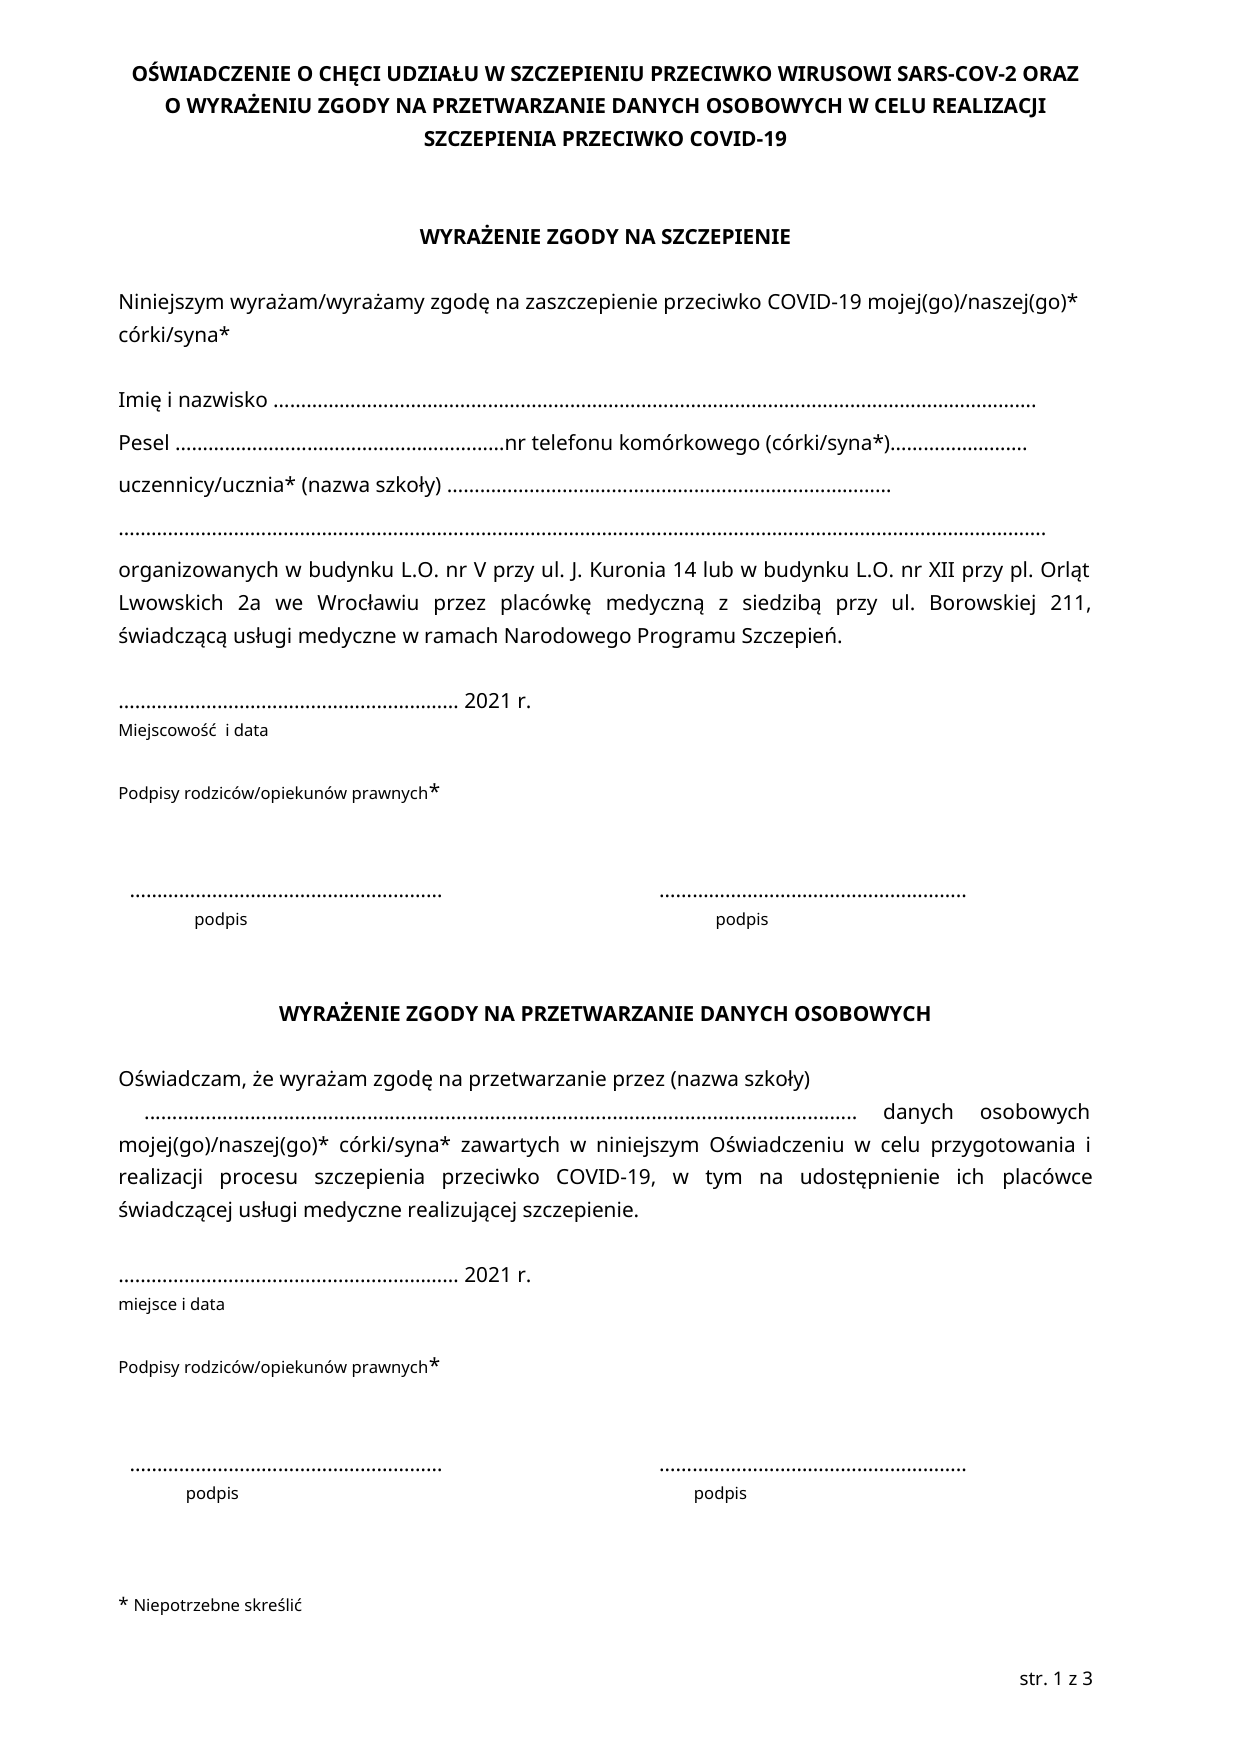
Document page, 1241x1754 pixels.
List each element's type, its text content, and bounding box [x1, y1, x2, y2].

text Podpisy rodziców/opiekunów prawnych* [118, 777, 1093, 806]
text Pesel ……………………………………………………nr telefonu komórkowego (córki/syna*)……………………. [118, 428, 1093, 456]
text ................................................................................................................................ danych osobowych mojej(go)/naszej(go)* córki/syna* zawartych w niniejszym Oświadczeniu w celu przygotowania i realizacji procesu szczepienia przeciwko COVID-19, w tym na udostępnienie ich placówce świadczącej usługi medyczne realizującej szczepienie. [118, 1097, 1093, 1223]
text Podpisy rodziców/opiekunów prawnych* [118, 1351, 1093, 1380]
text Miejscowość i data [118, 718, 1093, 741]
text WYRAŻENIE ZGODY NA SZCZEPIENIE [118, 222, 1093, 251]
text WYRAŻENIE ZGODY NA PRZETWARZANIE DANYCH OSOBOWYCH [118, 999, 1093, 1028]
text Oświadczam, że wyrażam zgodę na przetwarzanie przez (nazwa szkoły) [118, 1064, 1093, 1093]
table_header ………………………………………………… ……………………………………………….. podpis podpis [118, 875, 1104, 934]
text ……………………………………………………………………………………………………………………………………………………. [118, 513, 1093, 541]
text organizowanych w budynku L.O. nr V przy ul. J. Kuronia 14 lub w budynku L.O. nr XII przy pl. Orląt Lwowskich 2a we Wrocławiu przez placówkę medyczną z siedzibą przy ul. Borowskiej 211, świadczącą usługi medyczne w ramach Narodowego Programu Szczepień. [118, 556, 1093, 649]
text OŚWIADCZENIE O CHĘCI UDZIAŁU W SZCZEPIENIU PRZECIWKO WIRUSOWI SARS-COV-2 ORAZ O WYRAŻENIU ZGODY NA PRZETWARZANIE DANYCH OSOBOWYCH W CELU REALIZACJI SZCZEPIENIA PRZECIWKO COVID-19 [118, 59, 1093, 153]
text …………………..………………………………… 2021 r. [118, 686, 1093, 714]
text miejsce i data [118, 1293, 1093, 1316]
text * Niepotrzebne skreślić [118, 1591, 1093, 1617]
text Niniejszym wyrażam/wyrażamy zgodę na zaszczepienie przeciwko COVID-19 mojej(go)/naszej(go)* córki/syna* [118, 287, 1093, 348]
text …………………..………………………………… 2021 r. [118, 1260, 1093, 1289]
text Imię i nazwisko …………………………………………………………………………………………………………………………. [118, 385, 1093, 413]
table_header ………………………………………………… ……………………………………………….. podpis podpis [118, 1449, 1104, 1508]
text uczennicy/ucznia* (nazwa szkoły) ……………………………………………………………………… [118, 470, 1093, 499]
